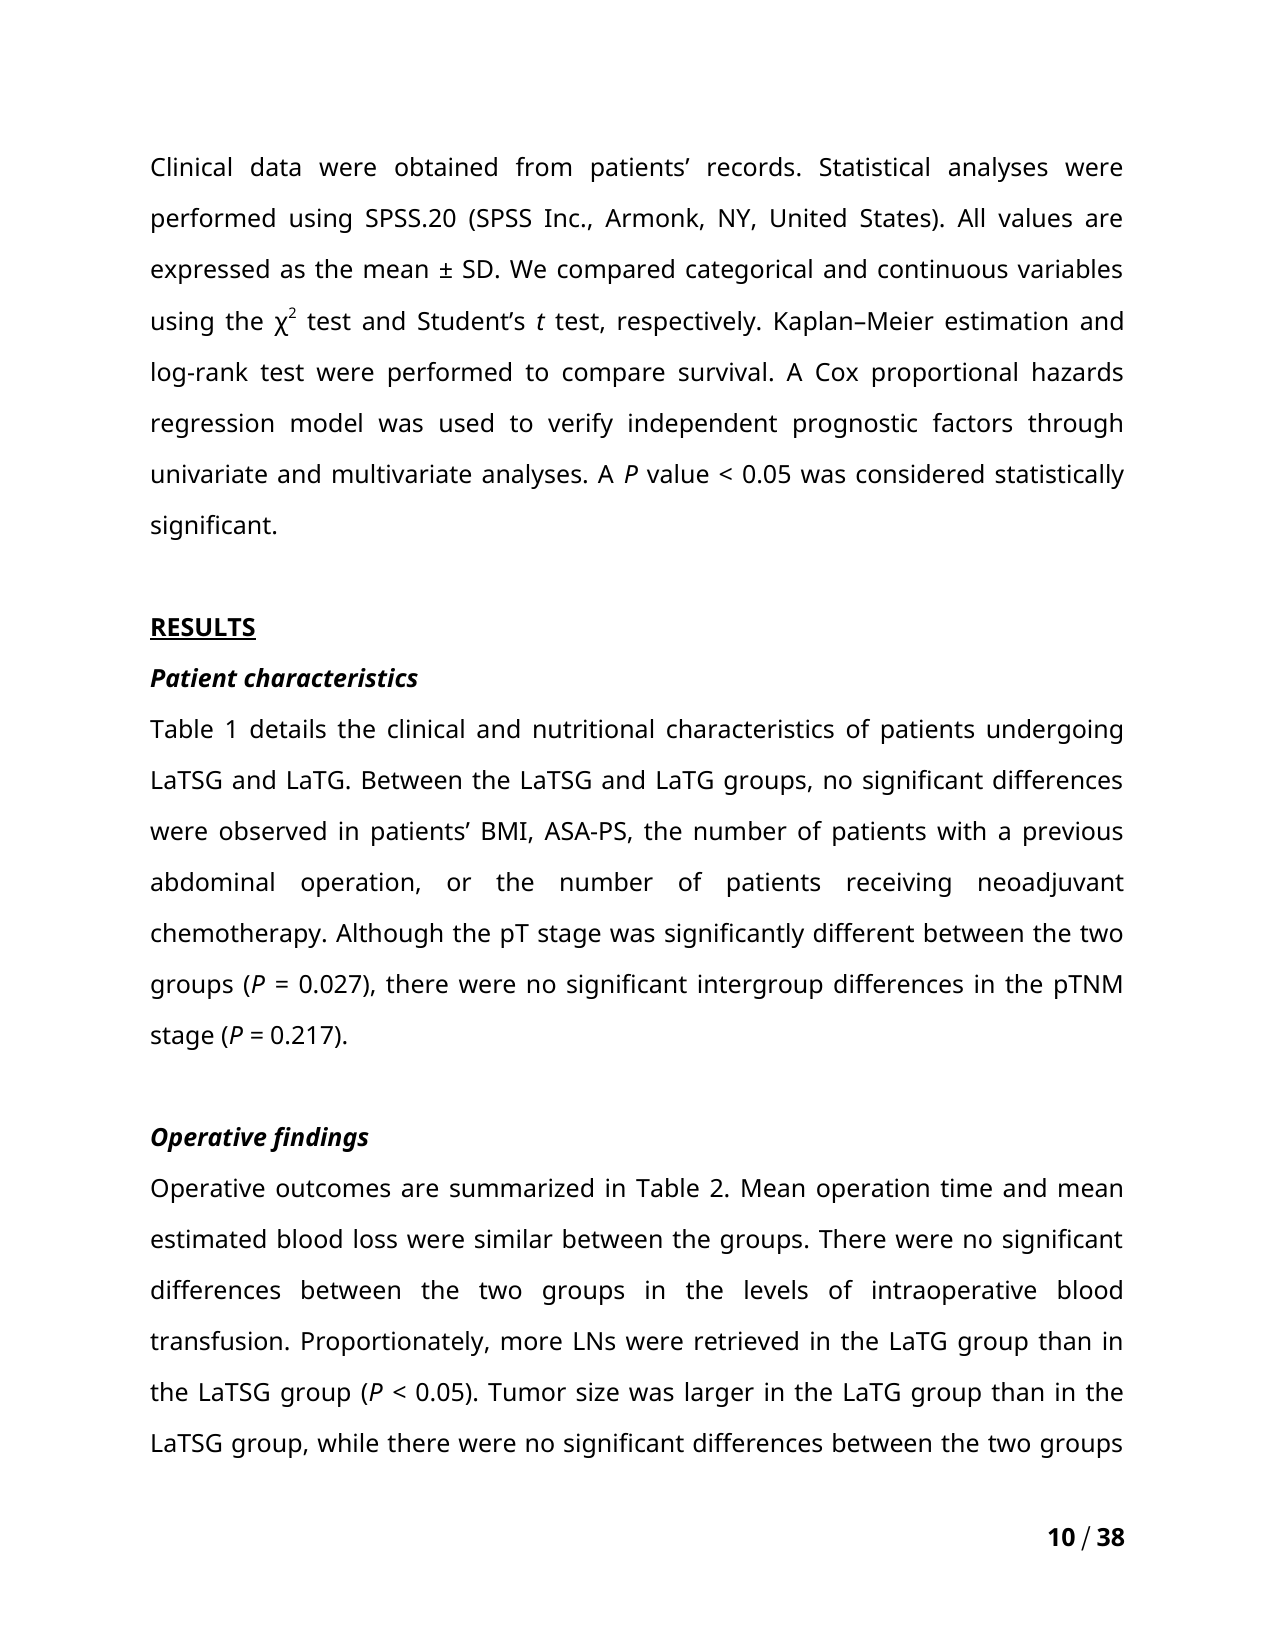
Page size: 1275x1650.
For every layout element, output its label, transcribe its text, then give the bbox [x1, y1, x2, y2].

text Table 1 details the clinical and nutritional characteristics of patients undergoing LaTSG and LaTG. Between the LaTSG and LaTG groups, no significant differences were observed in patients’ BMI, ASA-PS, the number of patients with a previous abdominal operation, or the number of patients receiving neoadjuvant chemotherapy. Although the pT stage was significantly different between the two groups (p = 0.027), there were no significant intergroup differences in the pTNM stage (p = 0.217). [150, 711, 1125, 1052]
text RESULTS [150, 609, 1125, 643]
text Clinical data were obtained from patients’ records. Statistical analyses were performed using SPSS.20 (SPSS Inc., Armonk, NY, United States). All values are expressed as the mean ± SD. We compared categorical and continuous variables using the χ2 test and Student’s t test, respectively. Kaplan–Meier estimation and log-rank test were performed to compare survival. A Cox proportional hazards regression model was used to verify independent prognostic factors through univariate and multivariate analyses. A p value < 0.05 was considered statistically significant. [150, 150, 1125, 541]
text Operative findings [150, 1120, 1125, 1154]
text Patient characteristics [150, 660, 1125, 694]
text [150, 1171, 1125, 1460]
